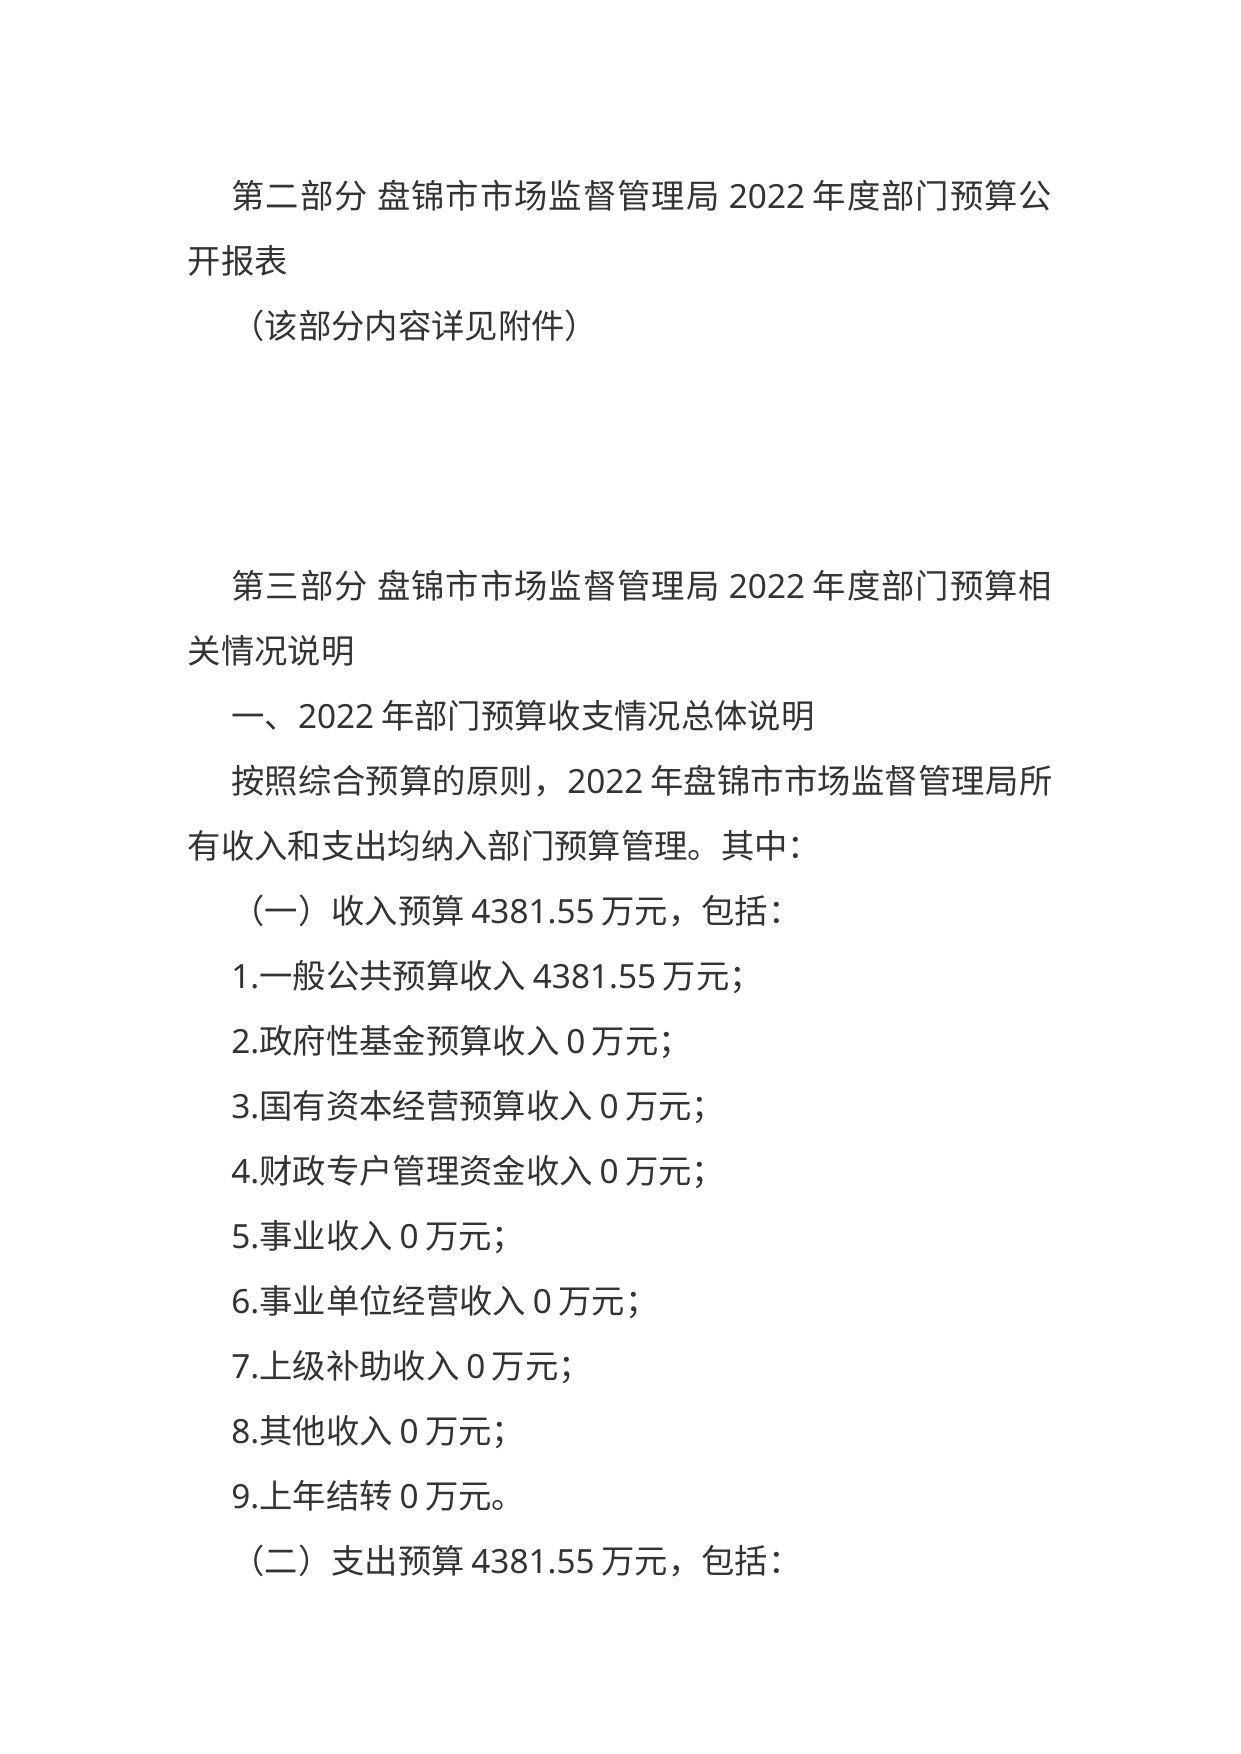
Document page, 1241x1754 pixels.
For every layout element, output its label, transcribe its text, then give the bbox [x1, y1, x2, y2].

text 一、2022年部门预算收支情况总体说明 [187, 682, 1053, 747]
text 第三部分 盘锦市市场监督管理局2022年度部门预算相关情况说明 [187, 552, 1053, 682]
text 按照综合预算的原则，2022年盘锦市市场监督管理局所有收入和支出均纳入部门预算管理。其中： [187, 747, 1053, 877]
text 1.一般公共预算收入4381.55万元； [187, 942, 1053, 1007]
text 2.政府性基金预算收入0万元； [187, 1007, 1053, 1072]
text （二）支出预算4381.55万元，包括： [187, 1527, 1053, 1592]
text （一）收入预算4381.55万元，包括： [187, 877, 1053, 942]
text 第二部分 盘锦市市场监督管理局2022年度部门预算公开报表 [187, 162, 1053, 292]
text 9.上年结转0万元。 [187, 1462, 1053, 1527]
text （该部分内容详见附件） [187, 292, 1053, 357]
text 4.财政专户管理资金收入0万元； [187, 1137, 1053, 1202]
text 3.国有资本经营预算收入0万元； [187, 1072, 1053, 1137]
text 8.其他收入0万元； [187, 1397, 1053, 1462]
text 5.事业收入0万元； [187, 1202, 1053, 1267]
text 7.上级补助收入0万元； [187, 1332, 1053, 1397]
text 6.事业单位经营收入0万元； [187, 1267, 1053, 1332]
